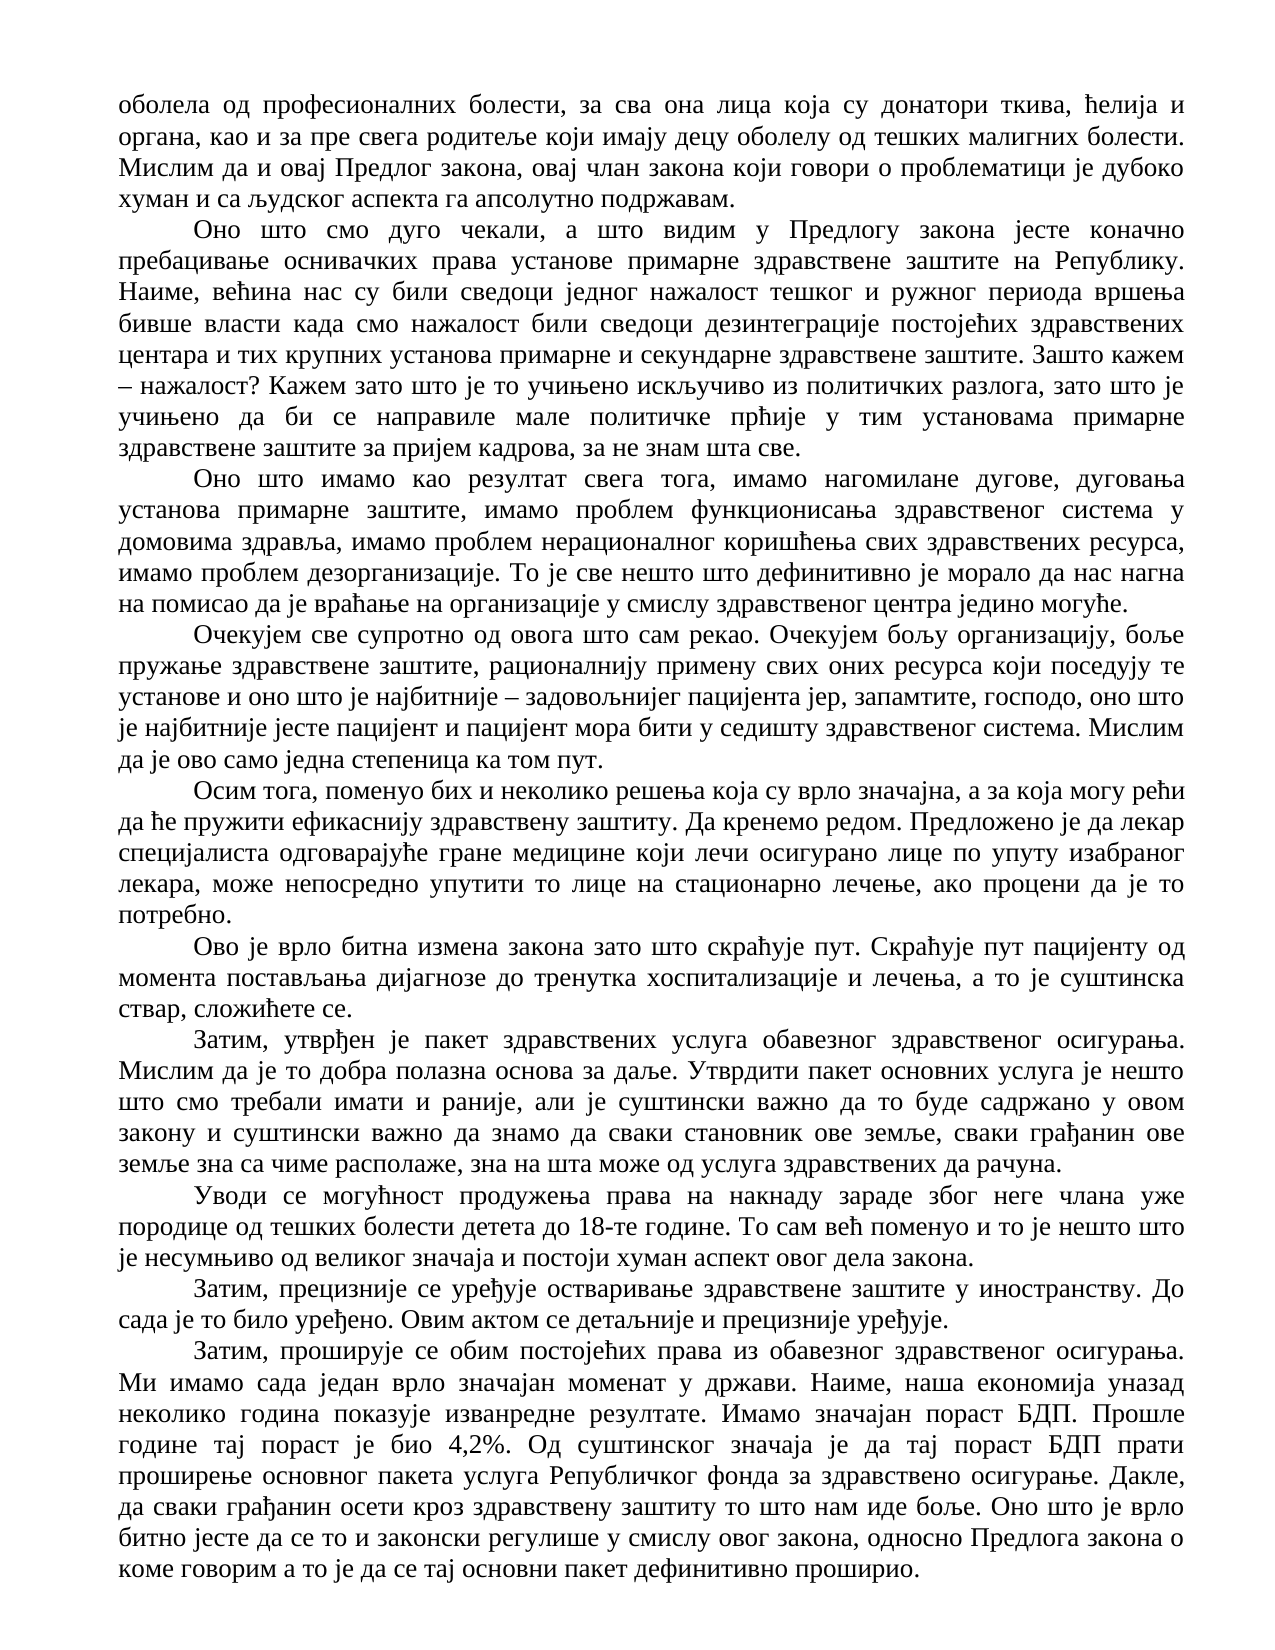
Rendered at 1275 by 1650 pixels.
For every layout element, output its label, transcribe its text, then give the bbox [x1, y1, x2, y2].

text Затим, прецизније се уређује остваривање здравствене заштите у иностранству. До сада је то било уређено. Овим актом се детаљније и прецизније уређује. [118, 1272, 1186, 1334]
text Оно што имамо као резултат свега тога, имамо нагомилане дугове, дуговања установа примарне заштите, имамо проблем функционисања здравственог система у домовима здравља, имамо проблем нерационалног коришћења свих здравствених ресурса, имамо проблем дезорганизације. То је све нешто што дефинитивно је морало да нас нагна на помисао да је враћање на организације у смислу здравственог центра једино могуће. [118, 462, 1186, 618]
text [118, 89, 1186, 213]
text Очекујем све супротно од овога што сам рекао. Очекујем бољу организацију, боље пружање здравствене заштите, рационалнију примену свих оних ресурса који поседују те установе и оно што је најбитније – задовољнијег пацијента јер, запамтите, господо, оно што је најбитније јесте пацијент и пацијент мора бити у седишту здравственог система. Мислим да је ово само једна степеница ка том пут. [118, 618, 1186, 774]
text Затим, утврђен је пакет здравствених услуга обавезног здравственог осигурања. Мислим да је то добра полазна основа за даље. Утврдити пакет основних услуга је нешто што смо требали имати и раније, али је суштински важно да то буде садржано у овом закону и суштински важно да знамо да сваки становник ове земље, сваки грађанин ове земље зна са чиме располаже, зна на шта може од услуга здравствених да рачуна. [118, 1023, 1186, 1179]
text Затим, проширује се обим постојећих права из обавезног здравственог осигурања. Ми имамо сада један врло значајан моменат у држави. Наиме, наша економија уназад неколико година показује изванредне резултате. Имамо значајан пораст БДП. Прошле године тај пораст је био 4,2%. Од суштинског значаја је да тај пораст БДП прати проширење основног пакета услуга Републичког фонда за здравствено осигурање. Дакле, да сваки грађанин осети кроз здравствену заштиту то што нам иде боље. Оно што је врло битно јесте да се то и законски регулише у смислу овог закона, односно Предлога закона о коме говорим а то је да се тај основни пакет дефинитивно проширио. [118, 1334, 1186, 1584]
text Уводи се могућност продужења права на накнаду зараде због неге члана уже породице од тешких болести детета до 18-те године. То сам већ поменуо и то је нешто што је несумњиво од великог значаја и постоји хуман аспект овог дела закона. [118, 1179, 1186, 1272]
text Осим тога, поменуо бих и неколико решења која су врло значајна, а за која могу рећи да ће пружити ефикаснију здравствену заштиту. Да кренемо редом. Предложено је да лекар специјалиста одговарајуће гране медицине који лечи осигурано лице по упуту изабраног лекара, може непосредно упутити то лице на стационарно лечење, ако процени да је то потребно. [118, 774, 1186, 929]
text Ово је врло битна измена закона зато што скраћује пут. Скраћује пут пацијенту од момента постављања дијагнозе до тренутка хоспитализације и лечења, а то је суштинска ствар, сложићете се. [118, 929, 1186, 1023]
text Оно што смо дуго чекали, а што видим у Предлогу закона јесте коначно пребацивање оснивачких права установе примарне здравствене заштите на Републику. Наиме, већина нас су били сведоци једног нажалост тешког и ружног периода вршења бивше власти када смо нажалост били сведоци дезинтеграције постојећих здравствених центара и тих крупних установа примарне и секундарне здравствене заштите. Зашто кажем – нажалост? Кажем зато што је то учињено искључиво из политичких разлога, зато што је учињено да би се направиле мале политичке прћије у тим установама примарне здравствене заштите за пријем кадрова, за не знам шта све. [118, 213, 1186, 462]
